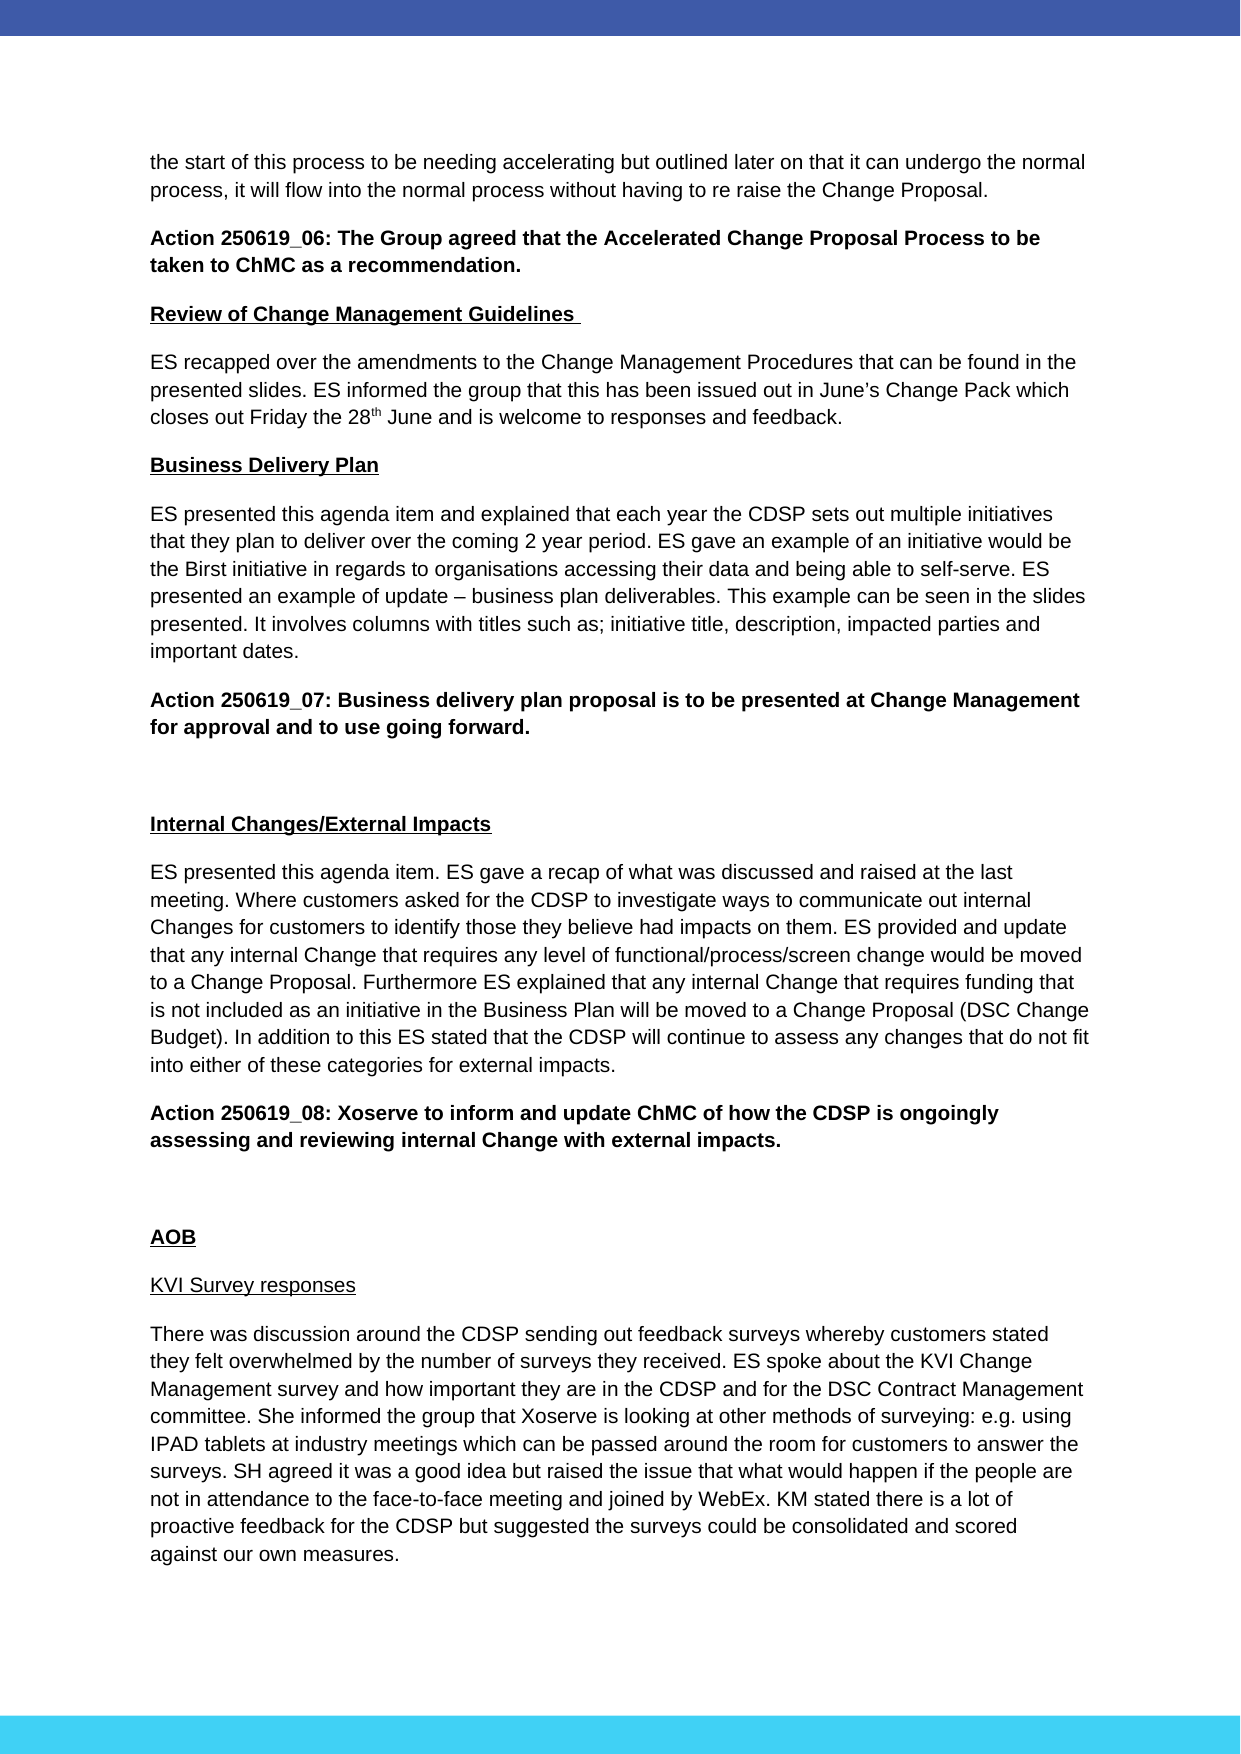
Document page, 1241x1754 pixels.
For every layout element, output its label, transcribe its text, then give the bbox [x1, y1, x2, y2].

text ES presented this agenda item. ES gave a recap of what was discussed and raised at the last meeting. Where customers asked for the CDSP to investigate ways to communicate out internal Changes for customers to identify those they believe had impacts on them. ES provided and update that any internal Change that requires any level of functional/process/screen change would be moved to a Change Proposal. Furthermore ES explained that any internal Change that requires funding that is not included as an initiative in the Business Plan will be moved to a Change Proposal (DSC Change Budget). In addition to this ES stated that the CDSP will continue to assess any changes that do not fit into either of these categories for external impacts. [150, 860, 1090, 1076]
text AOB [150, 1225, 1090, 1249]
text Review of Change Management Guidelines [150, 302, 1090, 326]
text ES presented this agenda item and explained that each year the CDSP sets out multiple initiatives that they plan to deliver over the coming 2 year period. ES gave an example of an initiative would be the Birst initiative in regards to organisations accessing their data and being able to self-serve. ES presented an example of update – business plan deliverables. This example can be seen in the slides presented. It involves columns with titles such as; initiative title, description, impacted parties and important dates. [150, 502, 1090, 663]
text Action 250619_06: The Group agreed that the Accelerated Change Proposal Process to be taken to ChMC as a recommendation. [150, 226, 1090, 277]
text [150, 150, 1090, 201]
text Action 250619_07: Business delivery plan proposal is to be presented at Change Management for approval and to use going forward. [150, 687, 1090, 739]
text Business Delivery Plan [150, 453, 1090, 477]
text There was discussion around the CDSP sending out feedback surveys whereby customers stated they felt overwhelmed by the number of surveys they received. ES spoke about the KVI Change Management survey and how important they are in the CDSP and for the DSC Contract Management committee. She informed the group that Xoserve is looking at other methods of surveying: e.g. using IPAD tablets at industry meetings which can be passed around the room for customers to answer the surveys. SH agreed it was a good idea but raised the issue that what would happen if the people are not in attendance to the face-to-face meeting and joined by WebEx. KM stated there is a lot of proactive feedback for the CDSP but suggested the surveys could be consolidated and scored against our own measures. [150, 1322, 1090, 1566]
text KVI Survey responses [150, 1273, 1090, 1297]
text Internal Changes/External Impacts [150, 812, 1090, 836]
text Action 250619_08: Xoserve to inform and update ChMC of how the CDSP is ongoingly assessing and reviewing internal Change with external impacts. [150, 1101, 1090, 1152]
text ES recapped over the amendments to the Change Management Procedures that can be found in the presented slides. ES informed the group that this has been issued out in June’s Change Pack which closes out Friday the 28th June and is welcome to responses and feedback. [150, 350, 1090, 429]
